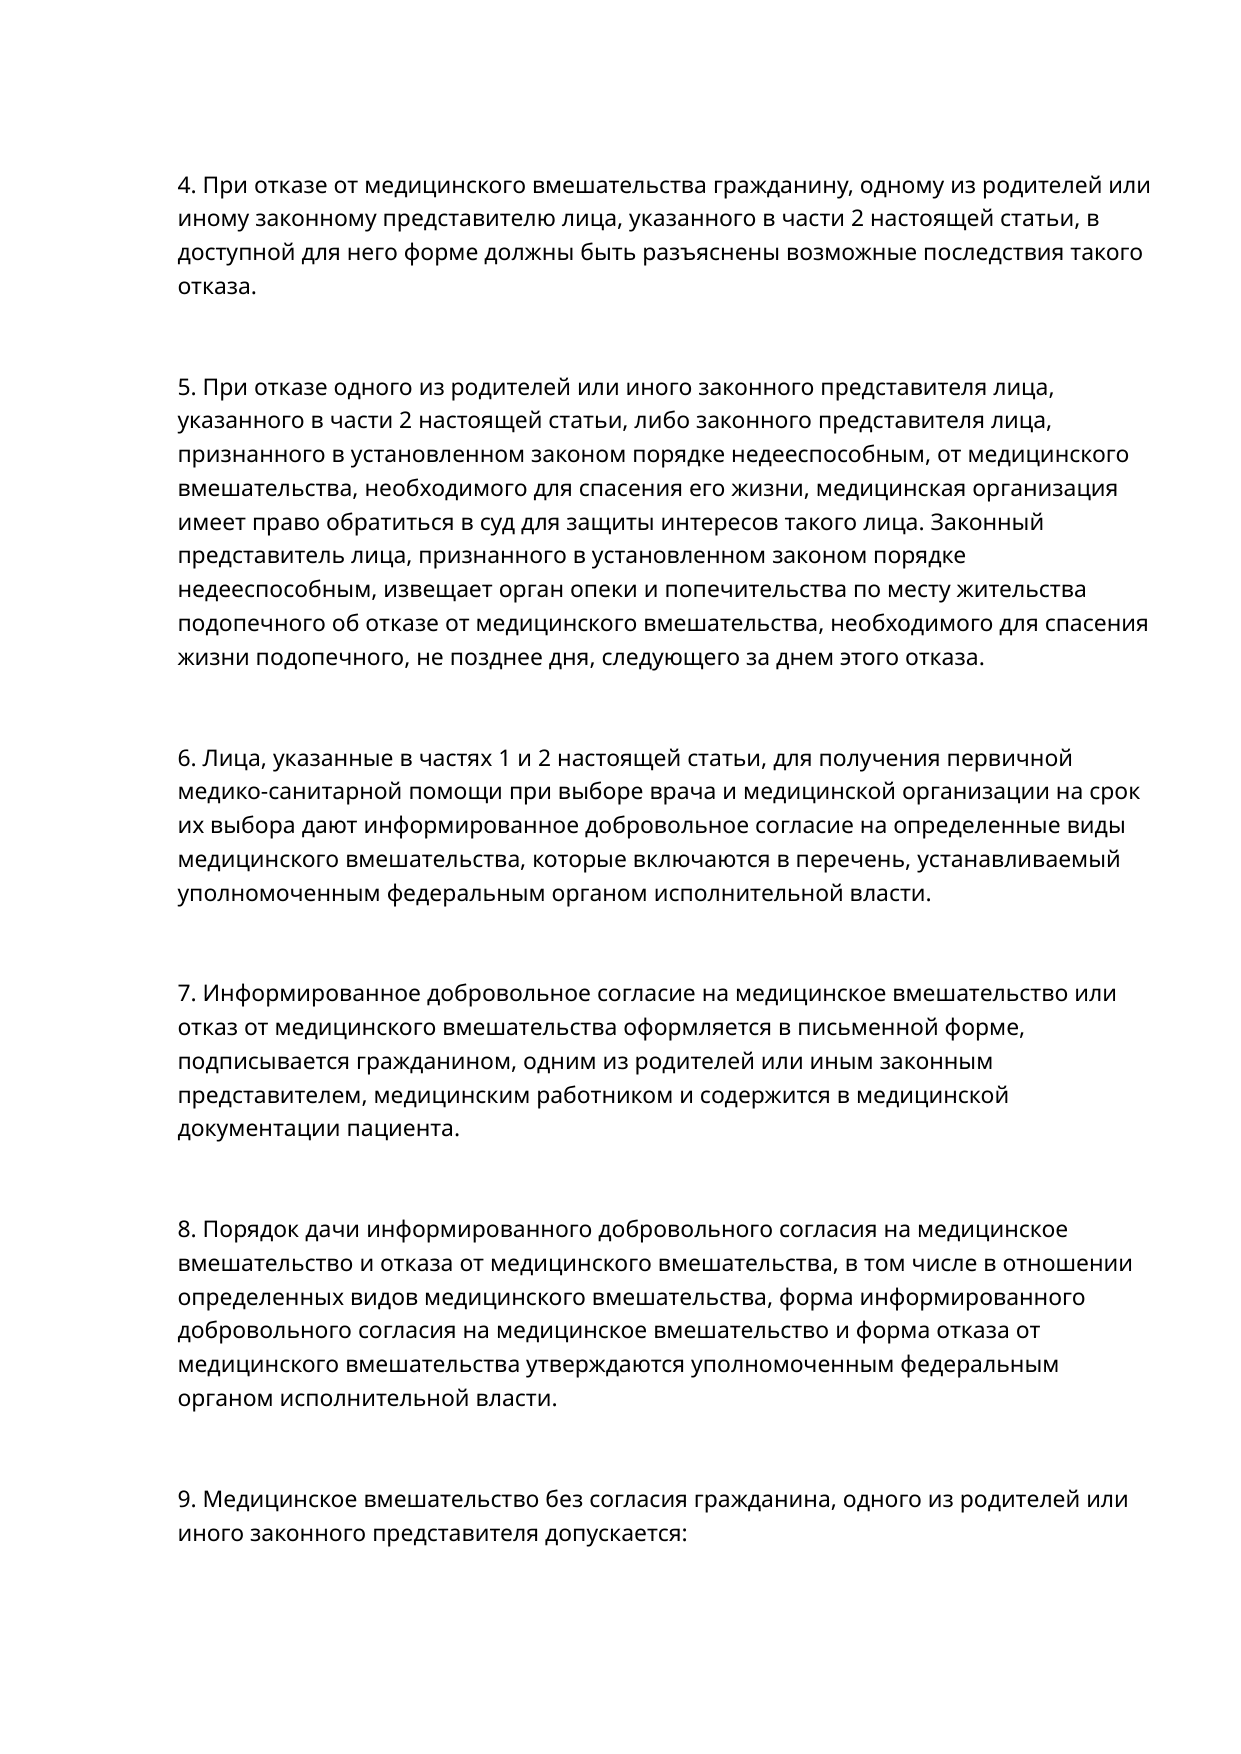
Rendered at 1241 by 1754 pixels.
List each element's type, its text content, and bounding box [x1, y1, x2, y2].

text 6. Лица, указанные в частях 1 и 2 настоящей статьи, для получения первичной медико-санитарной помощи при выборе врача и медицинской организации на срок их выбора дают информированное добровольное согласие на определенные виды медицинского вмешательства, которые включаются в перечень, устанавливаемый уполномоченным федеральным органом исполнительной власти. [177, 741, 1152, 908]
text 9. Медицинское вмешательство без согласия гражданина, одного из родителей или иного законного представителя допускается: [177, 1483, 1152, 1548]
text 8. Порядок дачи информированного добровольного согласия на медицинское вмешательство и отказа от медицинского вмешательства, в том числе в отношении определенных видов медицинского вмешательства, форма информированного добровольного согласия на медицинское вмешательство и форма отказа от медицинского вмешательства утверждаются уполномоченным федеральным органом исполнительной власти. [177, 1213, 1152, 1413]
text 7. Информированное добровольное согласие на медицинское вмешательство или отказ от медицинского вмешательства оформляется в письменной форме, подписывается гражданином, одним из родителей или иным законным представителем, медицинским работником и содержится в медицинской документации пациента. [177, 977, 1152, 1143]
text 4. При отказе от медицинского вмешательства гражданину, одному из родителей или иному законному представителю лица, указанного в части 2 настоящей статьи, в доступной для него форме должны быть разъяснены возможные последствия такого отказа. [177, 168, 1152, 301]
text 5. При отказе одного из родителей или иного законного представителя лица, указанного в части 2 настоящей статьи, либо законного представителя лица, признанного в установленном законом порядке недееспособным, от медицинского вмешательства, необходимого для спасения его жизни, медицинская организация имеет право обратиться в суд для защиты интересов такого лица. Законный представитель лица, признанного в установленном законом порядке недееспособным, извещает орган опеки и попечительства по месту жительства подопечного об отказе от медицинского вмешательства, необходимого для спасения жизни подопечного, не позднее дня, следующего за днем этого отказа. [177, 371, 1152, 672]
